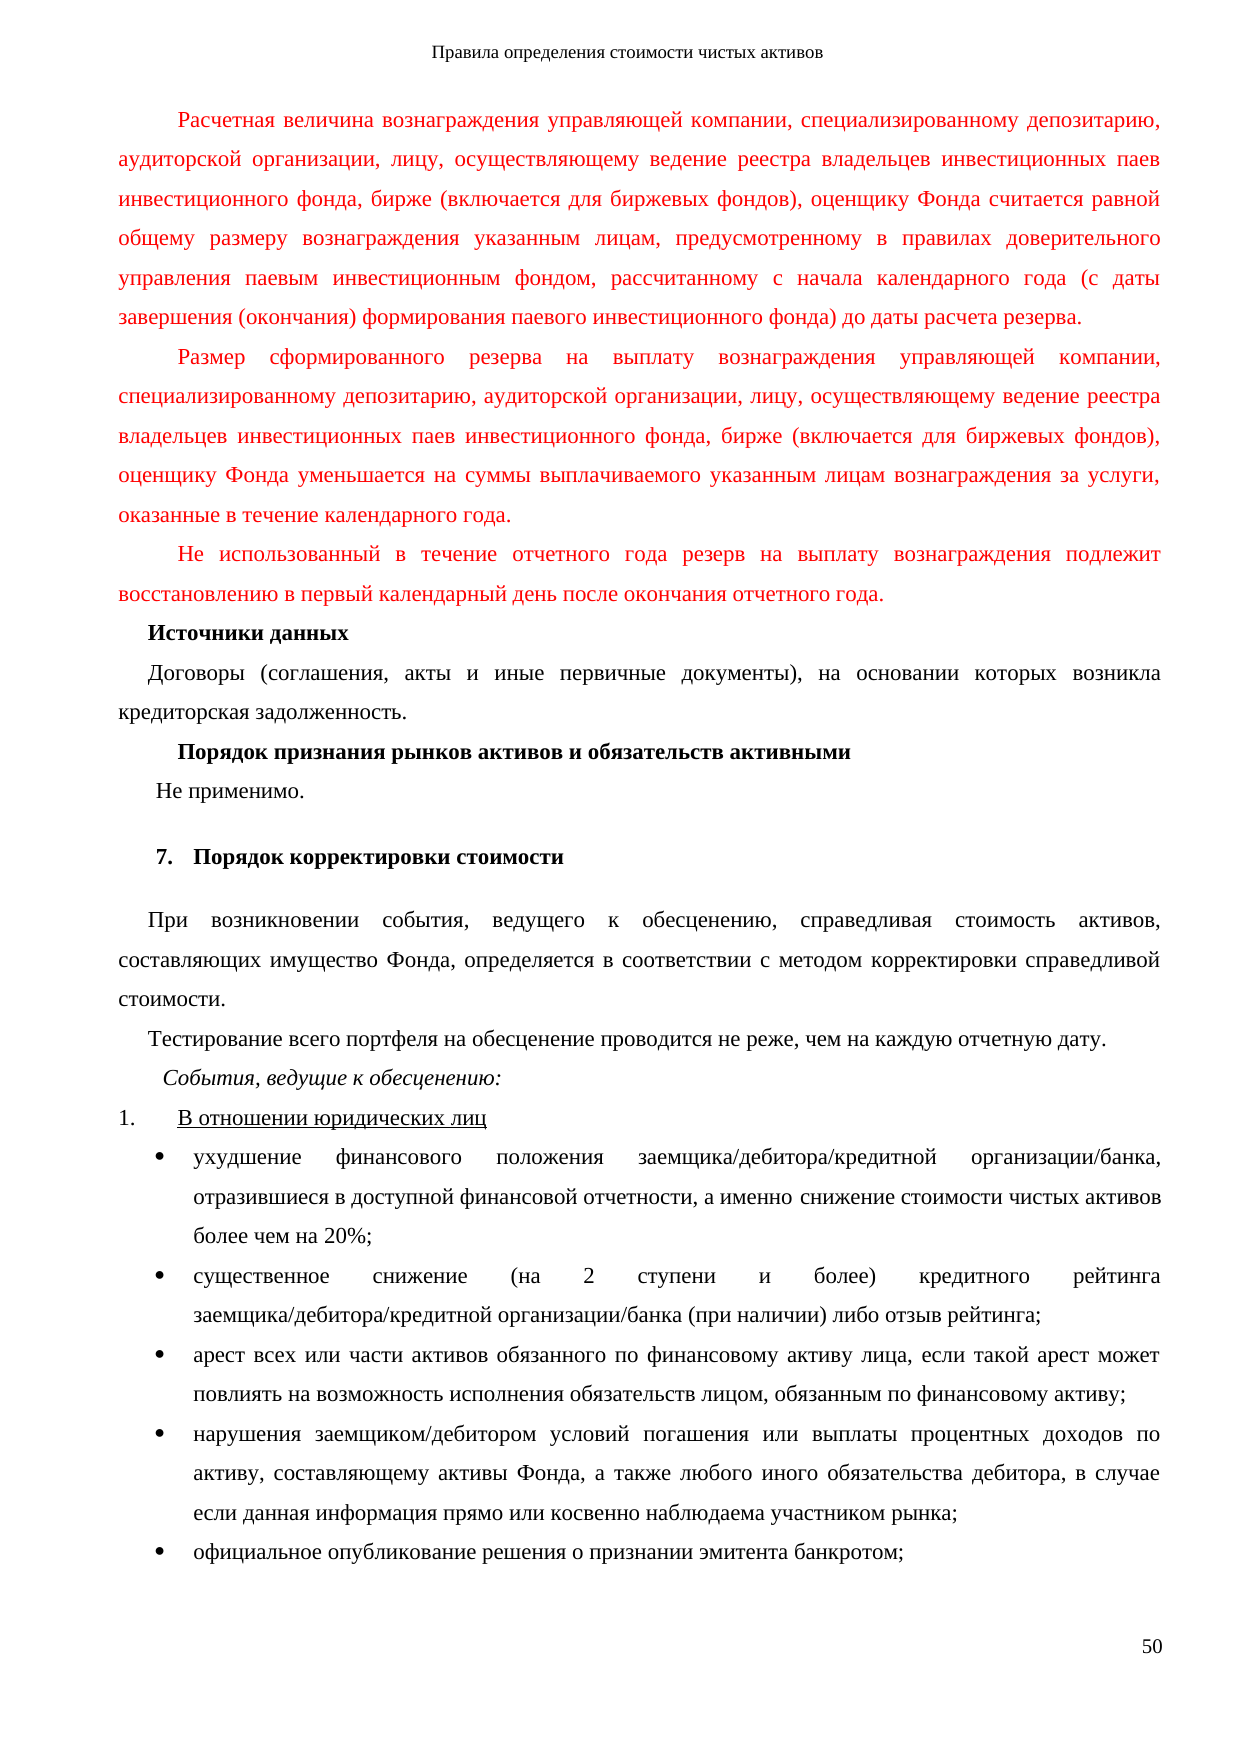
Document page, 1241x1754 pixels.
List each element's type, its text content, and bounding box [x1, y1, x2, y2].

text Размер сформированного резерва на выплату вознаграждения управляющей компании, специализированному депозитарию, аудиторской организации, лицу, осуществляющему ведение реестра владельцев инвестиционных паев инвестиционного фонда, бирже (включается для биржевых фондов), оценщику Фонда уменьшается на суммы выплачиваемого указанным лицам вознаграждения за услуги, оказанные в течение календарного года. [118, 343, 1162, 527]
list нарушения заемщиком/дебитором условий погашения или выплаты процентных доходов по активу, составляющему активы Фонда, а также любого иного обязательства дебитора, в случае если данная информация прямо или косвенно наблюдаема участником рынка; [156, 1420, 1162, 1525]
text Не применимо. [118, 777, 1162, 803]
title Источники данных [118, 619, 1162, 646]
title Порядок признания рынков активов и обязательств активными [118, 738, 1162, 764]
text События, ведущие к обесценению: [118, 1064, 1162, 1091]
title Тестирование всего портфеля на обесценение проводится не реже, чем на каждую отчетную дату. [118, 1025, 1162, 1051]
title Договоры (соглашения, акты и иные первичные документы), на основании которых возникла кредиторская задолженность. [118, 659, 1162, 724]
title При возникновении события, ведущего к обесценению, справедливая стоимость активов, составляющих имущество Фонда, определяется в соответствии с методом корректировки справедливой стоимости. [118, 907, 1162, 1012]
list ухудшение финансового положения заемщика/дебитора/кредитной организации/банка, отразившиеся в доступной финансовой отчетности, а именно снижение стоимости чистых активов более чем на 20%; [156, 1143, 1162, 1249]
text Не использованный в течение отчетного года резерв на выплату вознаграждения подлежит восстановлению в первый календарный день после окончания отчетного года. [118, 540, 1162, 606]
subtitle Порядок корректировки стоимости [156, 843, 1162, 869]
list В отношении юридических лиц [118, 1104, 1162, 1130]
text Расчетная величина вознаграждения управляющей компании, специализированному депозитарию, аудиторской организации, лицу, осуществляющему ведение реестра владельцев инвестиционных паев инвестиционного фонда, бирже (включается для биржевых фондов), оценщику Фонда считается равной общему размеру вознаграждения указанным лицам, предусмотренному в правилах доверительного управления паевым инвестиционным фондом, рассчитанному с начала календарного года (с даты завершения (окончания) формирования паевого инвестиционного фонда) до даты расчета резерва. [118, 106, 1162, 330]
list официальное опубликование решения о признании эмитента банкротом; [156, 1538, 1162, 1564]
list существенное снижение (на 2 ступени и более) кредитного рейтинга заемщика/дебитора/кредитной организации/банка (при наличии) либо отзыв рейтинга; [156, 1262, 1162, 1328]
list арест всех или части активов обязанного по финансовому активу лица, если такой арест может повлиять на возможность исполнения обязательств лицом, обязанным по финансовому активу; [156, 1341, 1162, 1407]
